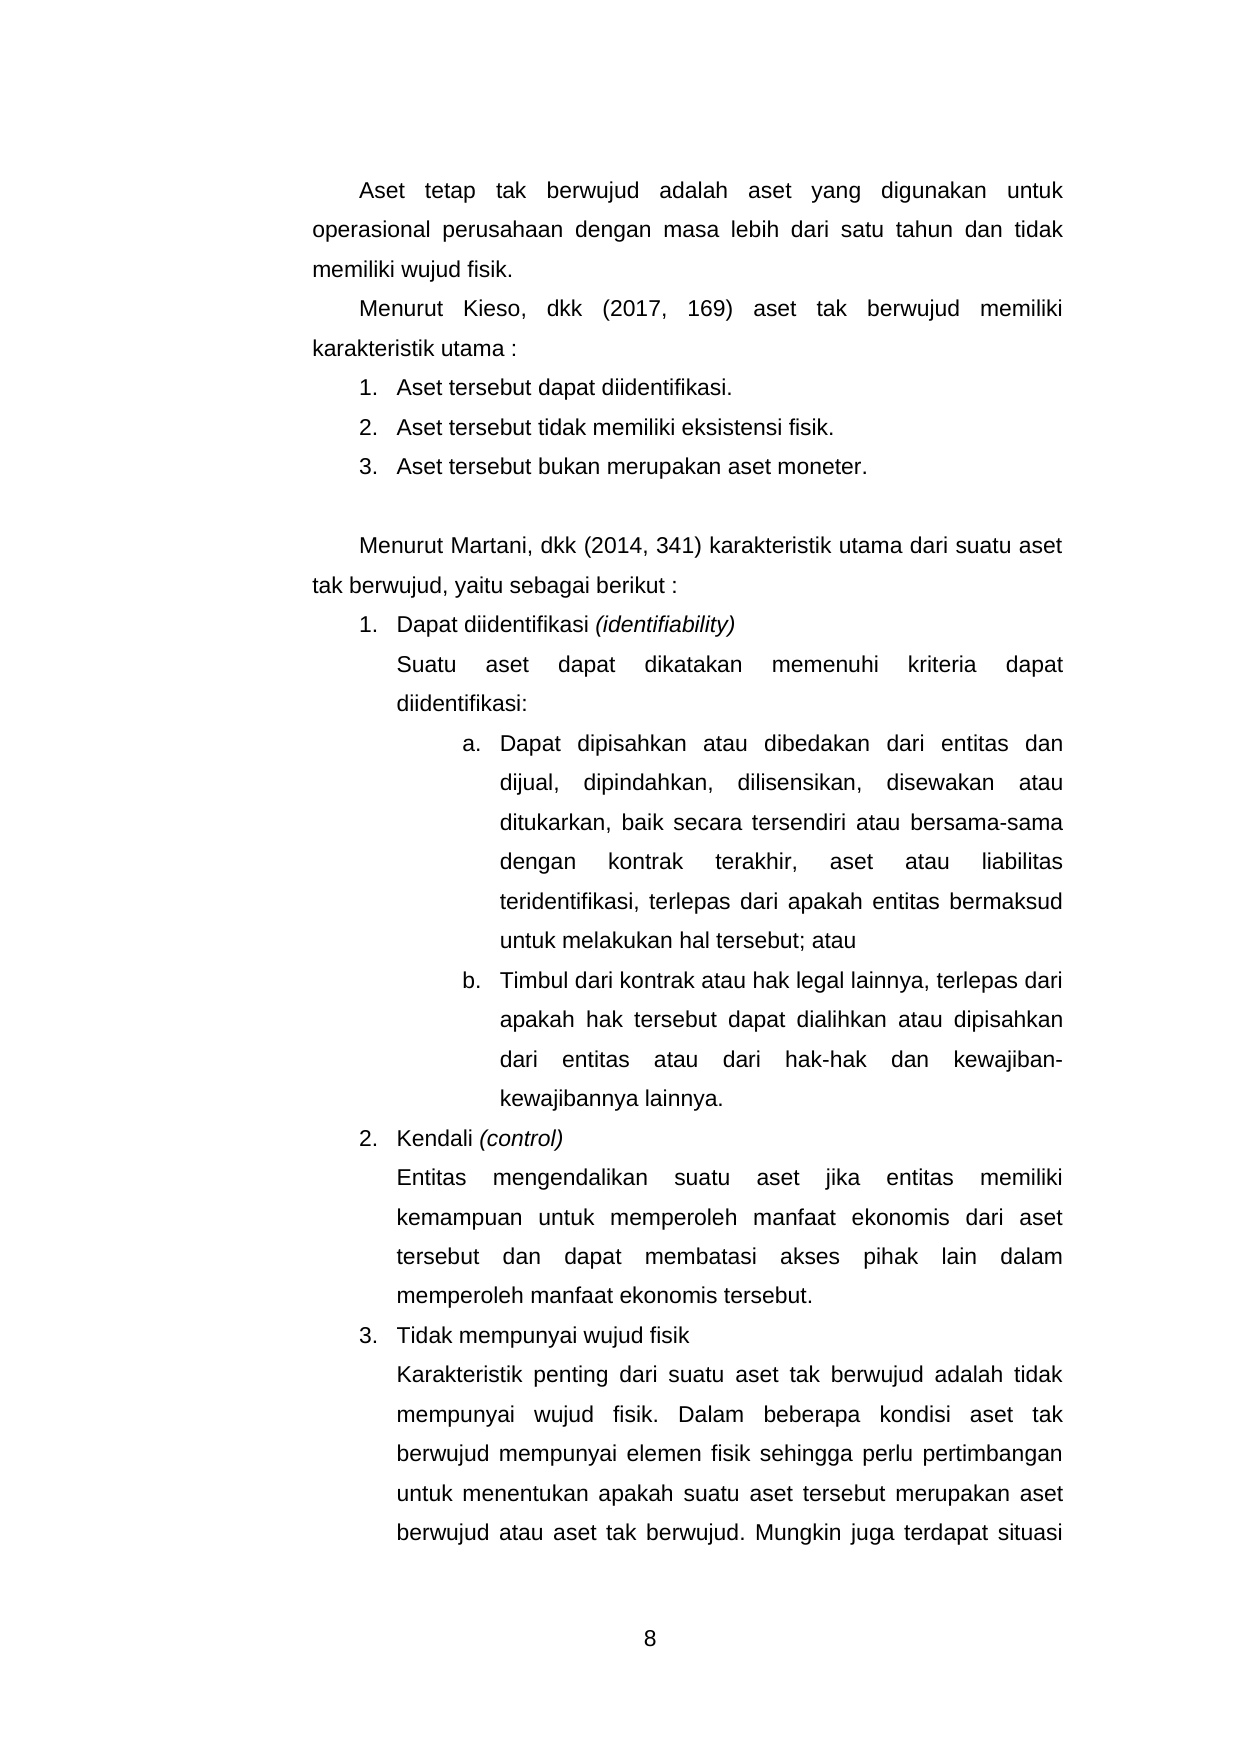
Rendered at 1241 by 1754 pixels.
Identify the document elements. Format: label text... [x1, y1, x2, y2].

list Dapat dipisahkan atau dibedakan dari entitas dan dijual, dipindahkan, dilisensikan, disewakan atau ditukarkan, baik secara tersendiri atau bersama-sama dengan kontrak terakhir, aset atau liabilitas teridentifikasi, terlepas dari apakah entitas bermaksud untuk melakukan hal tersebut; atau [462, 730, 1063, 953]
list Aset tersebut tidak memiliki eksistensi fisik. [359, 414, 1063, 440]
list Aset tersebut bukan merupakan aset moneter. [359, 453, 1063, 480]
text Aset tetap tak berwujud adalah aset yang digunakan untuk operasional perusahaan dengan masa lebih dari satu tahun dan tidak memiliki wujud fisik. [312, 177, 1063, 282]
list Tidak mempunyai wujud fisik [359, 1322, 1063, 1348]
text Entitas mengendalikan suatu aset jika entitas memiliki kemampuan untuk memperoleh manfaat ekonomis dari aset tersebut dan dapat membatasi akses pihak lain dalam memperoleh manfaat ekonomis tersebut. [396, 1164, 1063, 1309]
text Menurut Kieso, dkk (2017, 169) aset tak berwujud memiliki karakteristik utama : [312, 295, 1063, 361]
list Suatu aset dapat dikatakan memenuhi kriteria dapat diidentifikasi: [396, 651, 1063, 717]
list Dapat diidentifikasi (identifiability) [359, 611, 1063, 638]
list Aset tersebut dapat diidentifikasi. [359, 374, 1063, 401]
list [396, 1361, 1063, 1546]
list Timbul dari kontrak atau hak legal lainnya, terlepas dari apakah hak tersebut dapat dialihkan atau dipisahkan dari entitas atau dari hak-hak dan kewajiban-kewajibannya lainnya. [462, 967, 1063, 1111]
list Kendali (control) [359, 1124, 1063, 1151]
text Menurut Martani, dkk (2014, 341) karakteristik utama dari suatu aset tak berwujud, yaitu sebagai berikut : [312, 532, 1063, 598]
